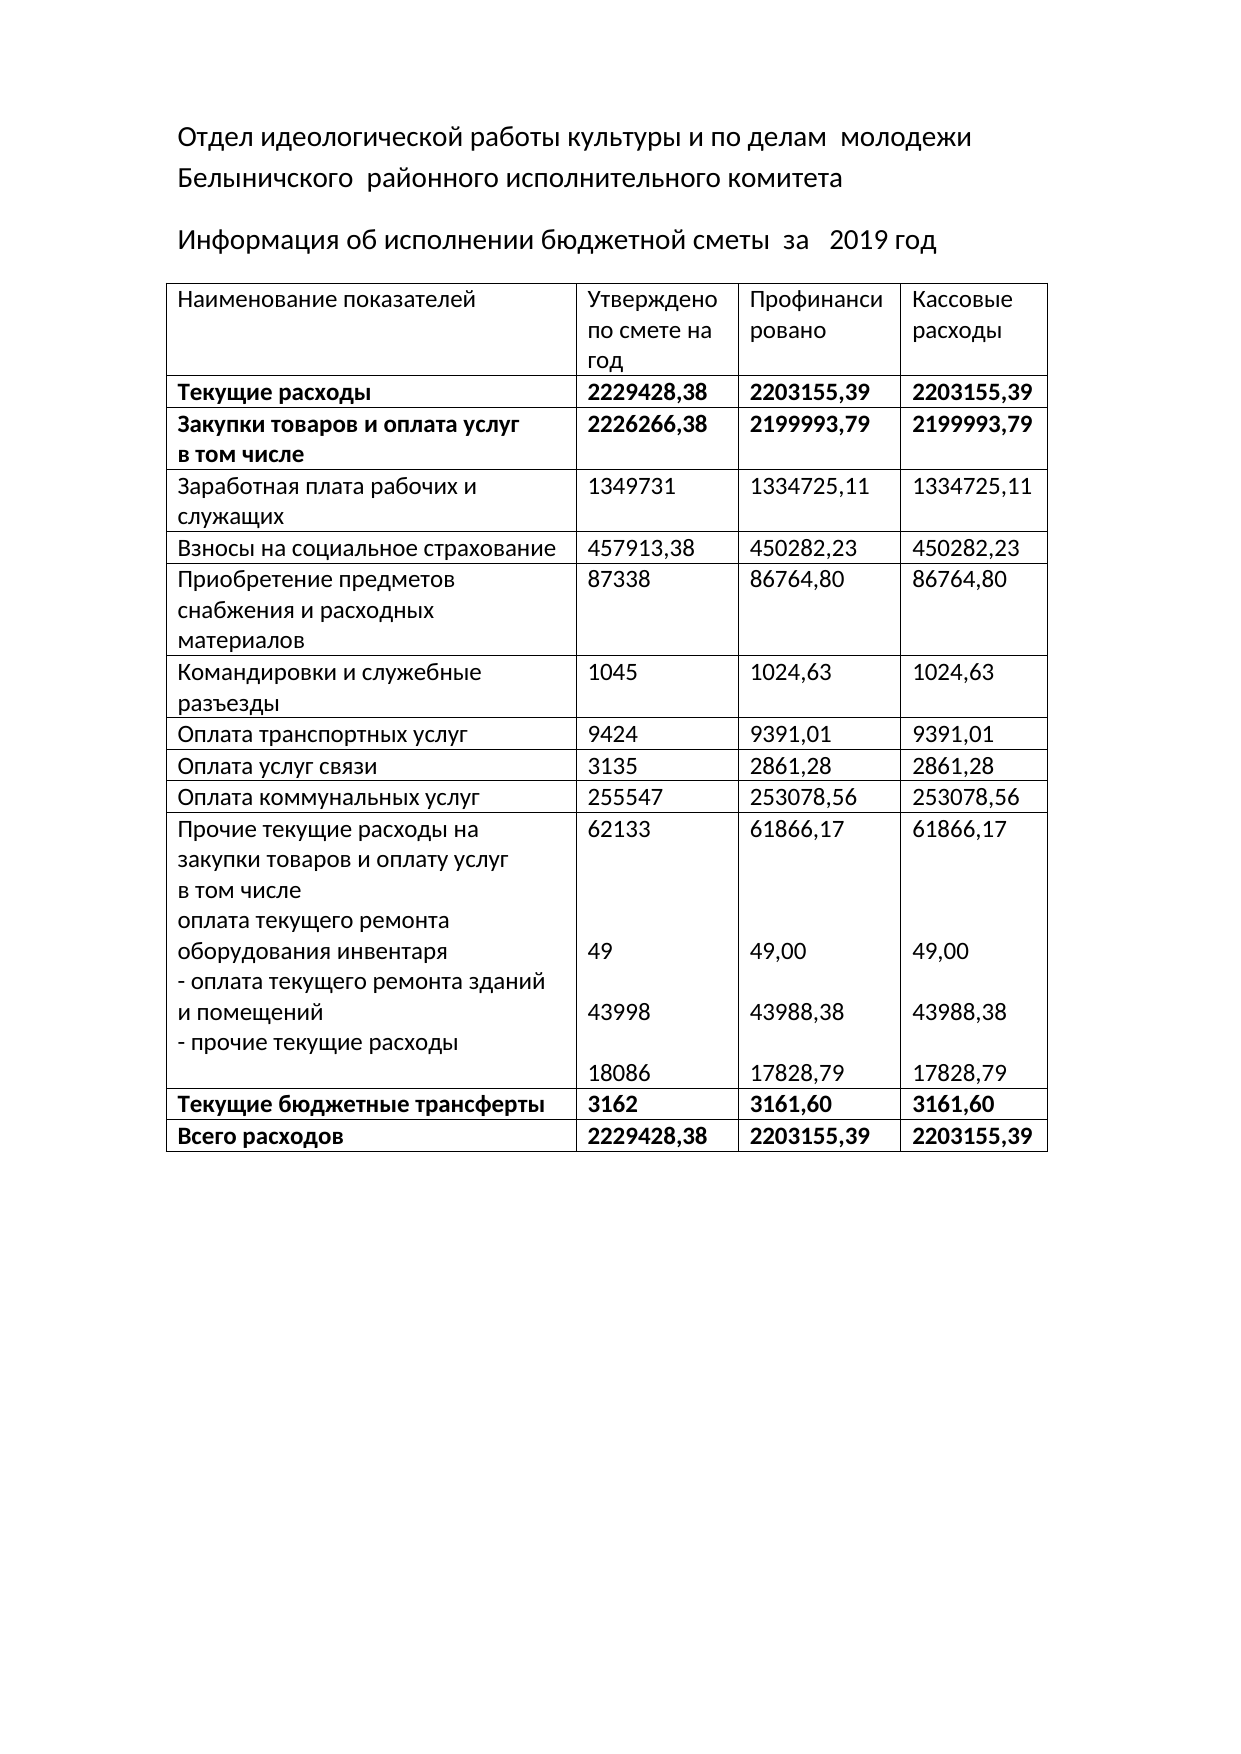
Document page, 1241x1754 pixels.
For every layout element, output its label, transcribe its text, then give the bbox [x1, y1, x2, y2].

table_cell Заработная плата рабочих и служащих [167, 470, 576, 531]
table_cell Всего расходов [167, 1120, 576, 1151]
table_cell 1045 [577, 656, 738, 717]
table_cell 9391,01 [739, 718, 900, 749]
table_cell 2861,28 [901, 750, 1047, 780]
table_cell 2226266,38 [577, 408, 738, 469]
text Отдел идеологической работы культуры и по делам молодежи Белыничского районного исполнительного комитета [177, 118, 1152, 195]
table_cell 61866,17 49,00 43988,38 17828,79 [901, 813, 1047, 1088]
table_cell 2203155,39 [739, 376, 900, 407]
table_cell 1024,63 [901, 656, 1047, 717]
table_cell 450282,23 [739, 532, 900, 562]
table_cell Закупки товаров и оплата услуг в том числе [167, 408, 576, 469]
table_cell 1349731 [577, 470, 738, 531]
table_header Кассовые расходы [901, 284, 1047, 375]
table_cell 9424 [577, 718, 738, 749]
table_cell 86764,80 [901, 564, 1047, 655]
table_cell Приобретение предметов снабжения и расходных материалов [167, 564, 576, 655]
table_cell 253078,56 [901, 781, 1047, 812]
table_cell Оплата транспортных услуг [167, 718, 576, 749]
table_cell Прочие текущие расходы на закупки товаров и оплату услуг в том числе оплата текущего ремонта оборудования инвентаря - оплата текущего ремонта зданий и помещений - прочие текущие расходы [167, 813, 576, 1088]
table_cell Оплата услуг связи [167, 750, 576, 780]
table_header Профинансировано [739, 284, 900, 375]
table_cell 2199993,79 [739, 408, 900, 469]
table_cell Оплата коммунальных услуг [167, 781, 576, 812]
table_cell Текущие бюджетные трансферты [167, 1089, 576, 1119]
text Информация об исполнении бюджетной сметы за 2019 год [177, 221, 1152, 256]
table_cell 62133 49 43998 18086 [577, 813, 738, 1088]
table_cell 2203155,39 [901, 1120, 1047, 1151]
table_cell 1334725,11 [739, 470, 900, 531]
table_cell 61866,17 49,00 43988,38 17828,79 [739, 813, 900, 1088]
table_cell 2203155,39 [739, 1120, 900, 1151]
table_cell Текущие расходы [167, 376, 576, 407]
table_cell 87338 [577, 564, 738, 655]
table_header Утверждено по смете на год [577, 284, 738, 375]
table_cell 253078,56 [739, 781, 900, 812]
table_cell 1334725,11 [901, 470, 1047, 531]
table_cell 86764,80 [739, 564, 900, 655]
table_cell 2203155,39 [901, 376, 1047, 407]
table_cell 1024,63 [739, 656, 900, 717]
table_cell 3162 [577, 1089, 738, 1119]
table_cell 2229428,38 [577, 376, 738, 407]
table_cell Командировки и служебные разъезды [167, 656, 576, 717]
table_cell 255547 [577, 781, 738, 812]
table_cell 2861,28 [739, 750, 900, 780]
table_cell 2199993,79 [901, 408, 1047, 469]
table_header Наименование показателей [167, 284, 576, 375]
table_cell 9391,01 [901, 718, 1047, 749]
table_cell 2229428,38 [577, 1120, 738, 1151]
table_cell 3161,60 [739, 1089, 900, 1119]
table_cell 457913,38 [577, 532, 738, 562]
table_cell 3161,60 [901, 1089, 1047, 1119]
table_cell 3135 [577, 750, 738, 780]
table_cell Взносы на социальное страхование [167, 532, 576, 562]
table_cell 450282,23 [901, 532, 1047, 562]
